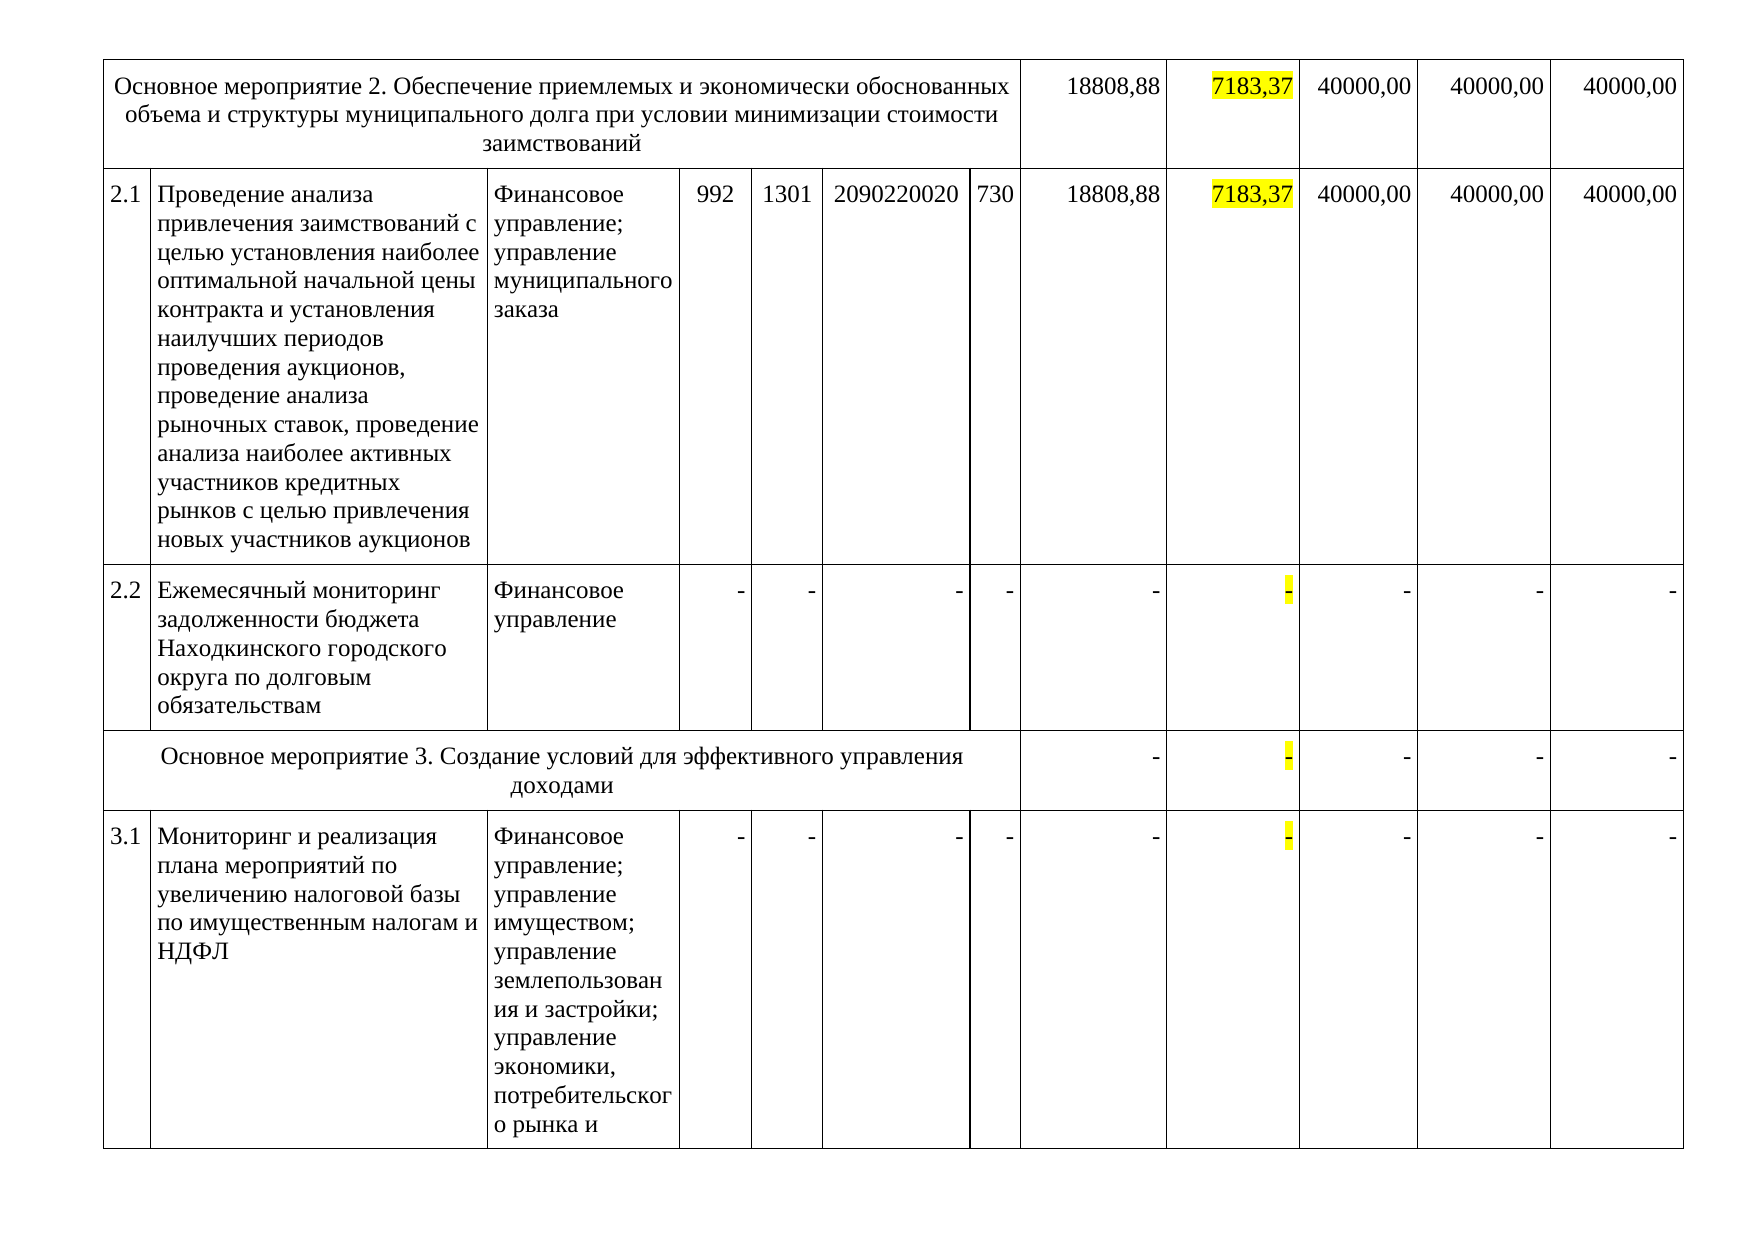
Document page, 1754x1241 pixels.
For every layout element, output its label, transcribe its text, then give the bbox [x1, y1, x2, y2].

table_cell Финансовое управление; управление муниципального заказа [488, 169, 679, 564]
table_cell - [1300, 811, 1417, 1148]
table_cell Основное мероприятие 3. Создание условий для эффективного управления доходами [104, 731, 1020, 809]
table_cell 2090220020 [823, 169, 969, 564]
table_cell - [1300, 565, 1417, 730]
table_cell - [1418, 731, 1550, 809]
table_cell 40000,00 [1418, 60, 1550, 168]
table_cell 40000,00 [1551, 169, 1683, 564]
table_cell - [823, 811, 969, 1148]
table_cell 992 [680, 169, 751, 564]
table_cell 40000,00 [1418, 169, 1550, 564]
table_cell - [1167, 565, 1299, 730]
table_cell - [752, 565, 822, 730]
table_cell 18808,88 [1021, 169, 1166, 564]
table_cell - [1551, 565, 1683, 730]
table_cell 40000,00 [1300, 60, 1417, 168]
table_cell 18808,88 [1021, 60, 1166, 168]
table_cell 3.1 [104, 811, 150, 1148]
table_cell - [971, 811, 1020, 1148]
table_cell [151, 811, 487, 1148]
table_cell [488, 811, 679, 1148]
table_cell 7183,37 [1167, 169, 1299, 564]
table_cell Ежемесячный мониторинг задолженности бюджета Находкинского городского округа по долговым обязательствам [151, 565, 487, 730]
table_cell 2.2 [104, 565, 150, 730]
table_cell 7183,37 [1167, 60, 1299, 168]
table_cell - [1551, 731, 1683, 809]
table_cell - [1418, 811, 1550, 1148]
table_cell - [1167, 811, 1299, 1148]
table_cell - [680, 565, 751, 730]
table_cell 40000,00 [1551, 60, 1683, 168]
table_cell - [1418, 565, 1550, 730]
table_cell - [1167, 731, 1299, 809]
table_cell - [680, 811, 751, 1148]
table_cell - [1300, 731, 1417, 809]
table_cell 1301 [752, 169, 822, 564]
table_cell Финансовое управление [488, 565, 679, 730]
table_cell - [823, 565, 969, 730]
table_cell - [1021, 731, 1166, 809]
table_cell - [752, 811, 822, 1148]
table_cell - [971, 565, 1020, 730]
table_cell - [1551, 811, 1683, 1148]
table_cell - [1021, 565, 1166, 730]
table_cell Основное мероприятие 2. Обеспечение приемлемых и экономически обоснованных объема и структуры муниципального долга при условии минимизации стоимости заимствований [104, 60, 1020, 168]
table_cell - [1021, 811, 1166, 1148]
table_cell 2.1 [104, 169, 150, 564]
table_cell 730 [971, 169, 1020, 564]
table_cell 40000,00 [1300, 169, 1417, 564]
table_cell Проведение анализа привлечения заимствований с целью установления наиболее оптимальной начальной цены контракта и установления наилучших периодов проведения аукционов, проведение анализа рыночных ставок, проведение анализа наиболее активных участников кредитных рынков с целью привлечения новых участников аукционов [151, 169, 487, 564]
